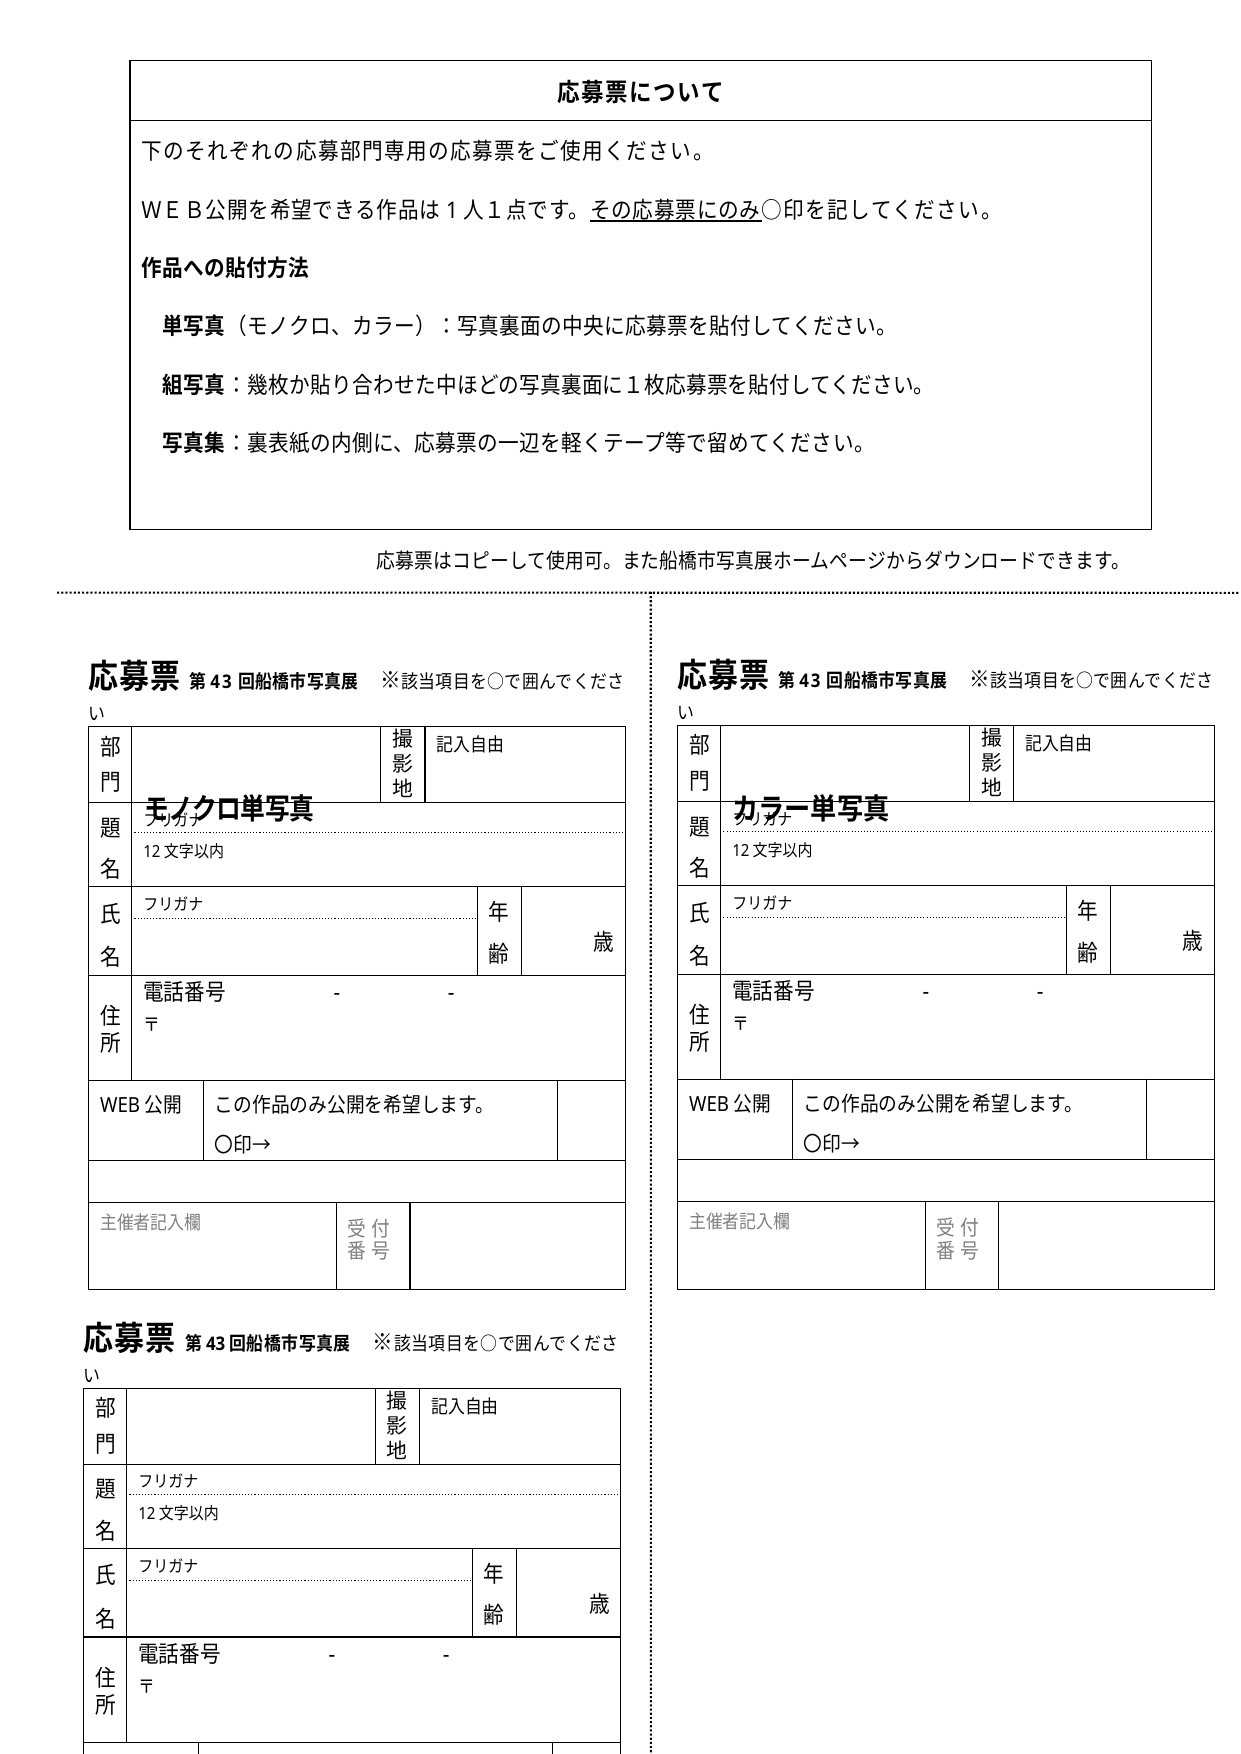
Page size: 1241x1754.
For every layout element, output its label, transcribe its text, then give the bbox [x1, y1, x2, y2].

table_cell 下のそれぞれの応募部門専用の応募票をご使用ください。 ＷＥＢ公開を希望できる作品は1人１点です。その応募票にのみ○印を記してください。 作品への貼付方法 単写真（モノクロ、カラー）：写真裏面の中央に応募票を貼付してください。 組写真：幾枚か貼り合わせた中ほどの写真裏面に１枚応募票を貼付してください。 写真集：裏表紙の内側に、応募票の一辺を軽くテープ等で留めてください。 [131, 121, 1151, 529]
text 応募票はコピーして使用可。また船橋市写真展ホームページからダウンロードできます。 [89, 530, 1152, 588]
table_header 応募票について [131, 61, 1151, 120]
